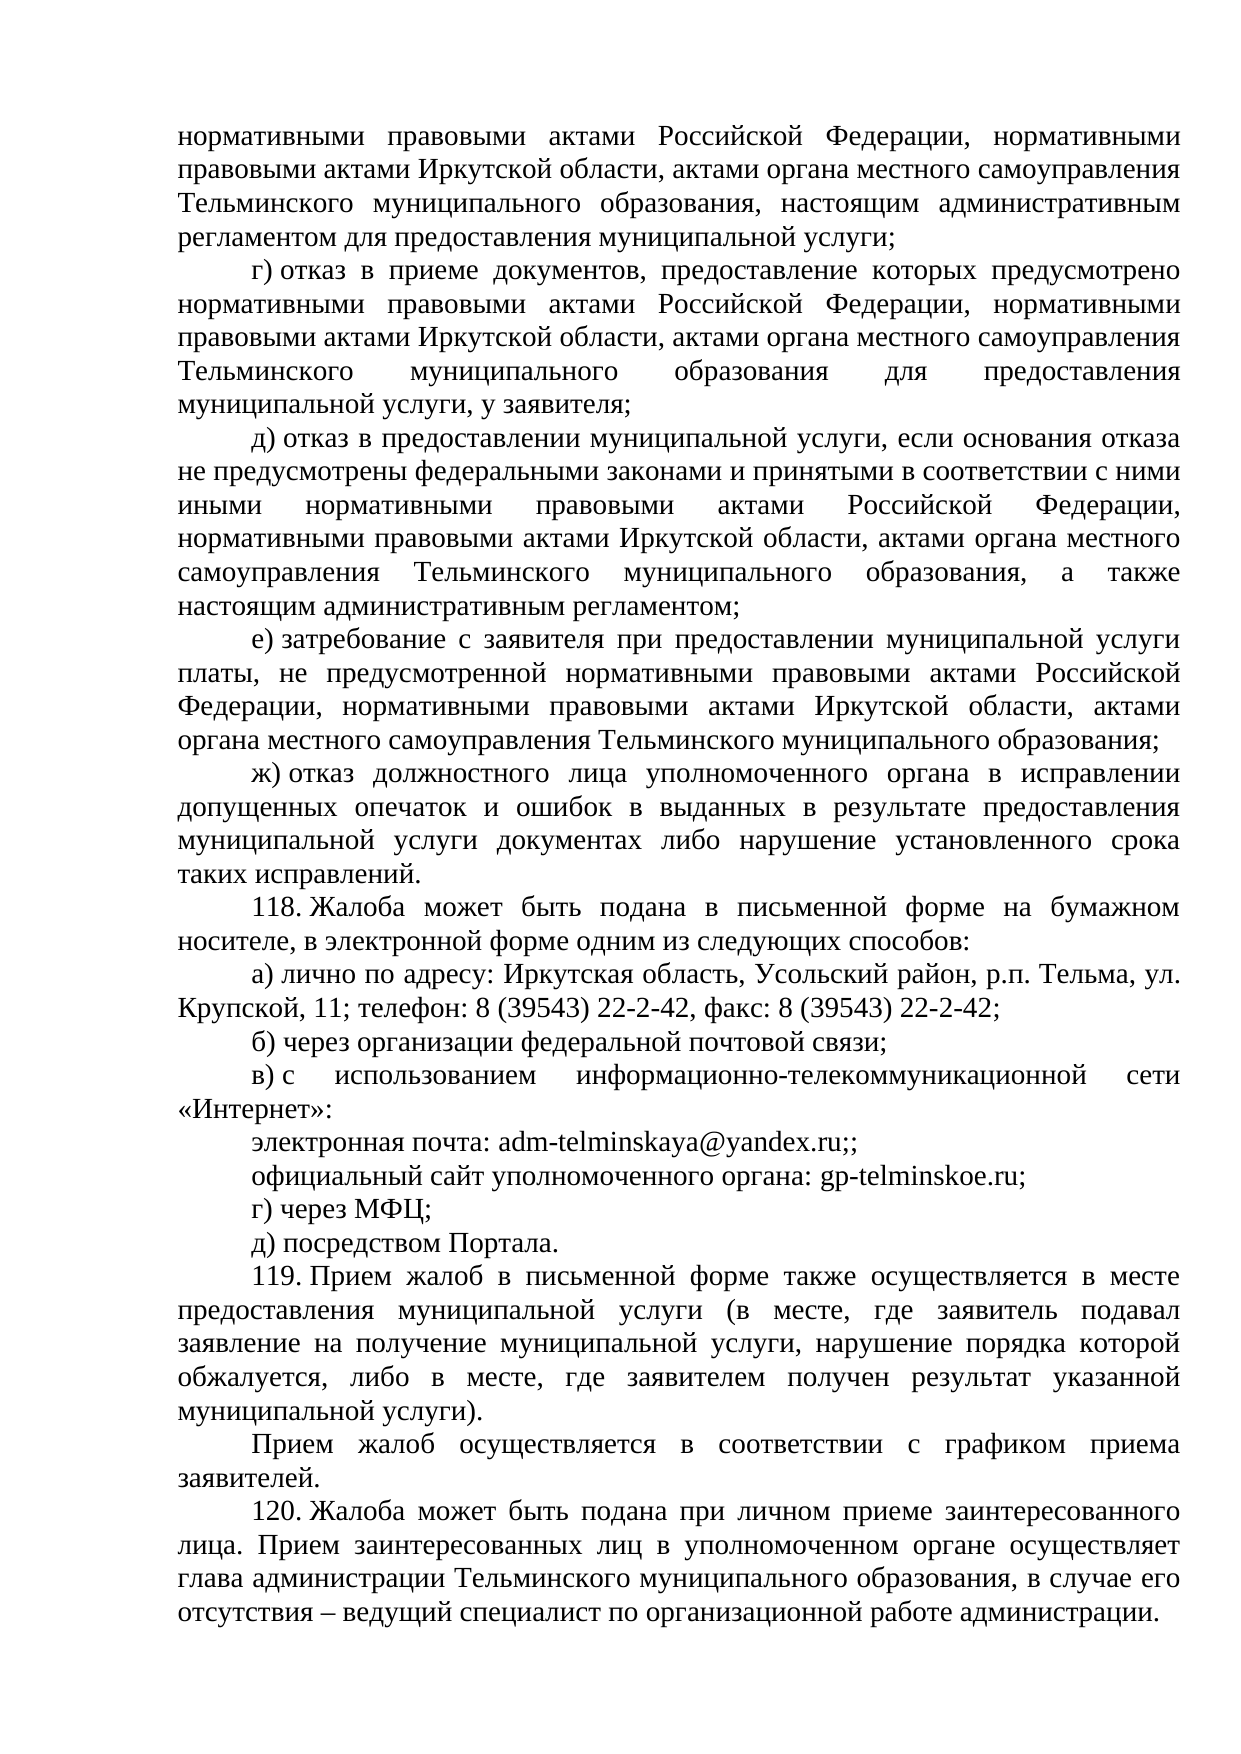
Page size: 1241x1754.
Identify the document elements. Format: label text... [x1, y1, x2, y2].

text 120. Жалоба может быть подана при личном приеме заинтересованного лица. Прием заинтересованных лиц в уполномоченном органе осуществляет глава администрации Тельминского муниципального образования, в случае его отсутствия – ведущий специалист по организационной работе администрации. [177, 1493, 1181, 1627]
text д) отказ в предоставлении муниципальной услуги, если основания отказа не предусмотрены федеральными законами и принятыми в соответствии с ними иными нормативными правовыми актами Российской Федерации, нормативными правовыми актами Иркутской области, актами органа местного самоуправления Тельминского муниципального образования, а также настоящим административным регламентом; [177, 420, 1181, 621]
text ж) отказ должностного лица уполномоченного органа в исправлении допущенных опечаток и ошибок в выданных в результате предоставления муниципальной услуги документах либо нарушение установленного срока таких исправлений. [177, 755, 1181, 889]
text в) с использованием информационно-телекоммуникационной сети «Интернет»: [177, 1057, 1181, 1124]
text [177, 118, 1181, 252]
text г) отказ в приеме документов, предоставление которых предусмотрено нормативными правовыми актами Российской Федерации, нормативными правовыми актами Иркутской области, актами органа местного самоуправления Тельминского муниципального образования для предоставления муниципальной услуги, у заявителя; [177, 252, 1181, 420]
text е) затребование с заявителя при предоставлении муниципальной услуги платы, не предусмотренной нормативными правовыми актами Российской Федерации, нормативными правовыми актами Иркутской области, актами органа местного самоуправления Тельминского муниципального образования; [177, 621, 1181, 755]
text 119. Прием жалоб в письменной форме также осуществляется в месте предоставления муниципальной услуги (в месте, где заявитель подавал заявление на получение муниципальной услуги, нарушение порядка которой обжалуется, либо в месте, где заявителем получен результат указанной муниципальной услуги). [177, 1258, 1181, 1426]
text электронная почта: adm-telminskaya@yandex.ru;; [177, 1124, 1181, 1158]
text 118. Жалоба может быть подана в письменной форме на бумажном носителе, в электронной форме одним из следующих способов: [177, 889, 1181, 957]
text д) посредством Портала. [177, 1225, 1181, 1258]
text а) лично по адресу: Иркутская область, Усольский район, р.п. Тельма, ул. Крупской, 11; телефон: 8 (39543) 22-2-42, факс: 8 (39543) 22-2-42; [177, 957, 1181, 1024]
text официальный сайт уполномоченного органа: gp-telminskoe.ru; [177, 1158, 1181, 1191]
text б) через организации федеральной почтовой связи; [177, 1024, 1181, 1057]
text Прием жалоб осуществляется в соответствии с графиком приема заявителей. [177, 1426, 1181, 1493]
text г) через МФЦ; [177, 1191, 1181, 1225]
